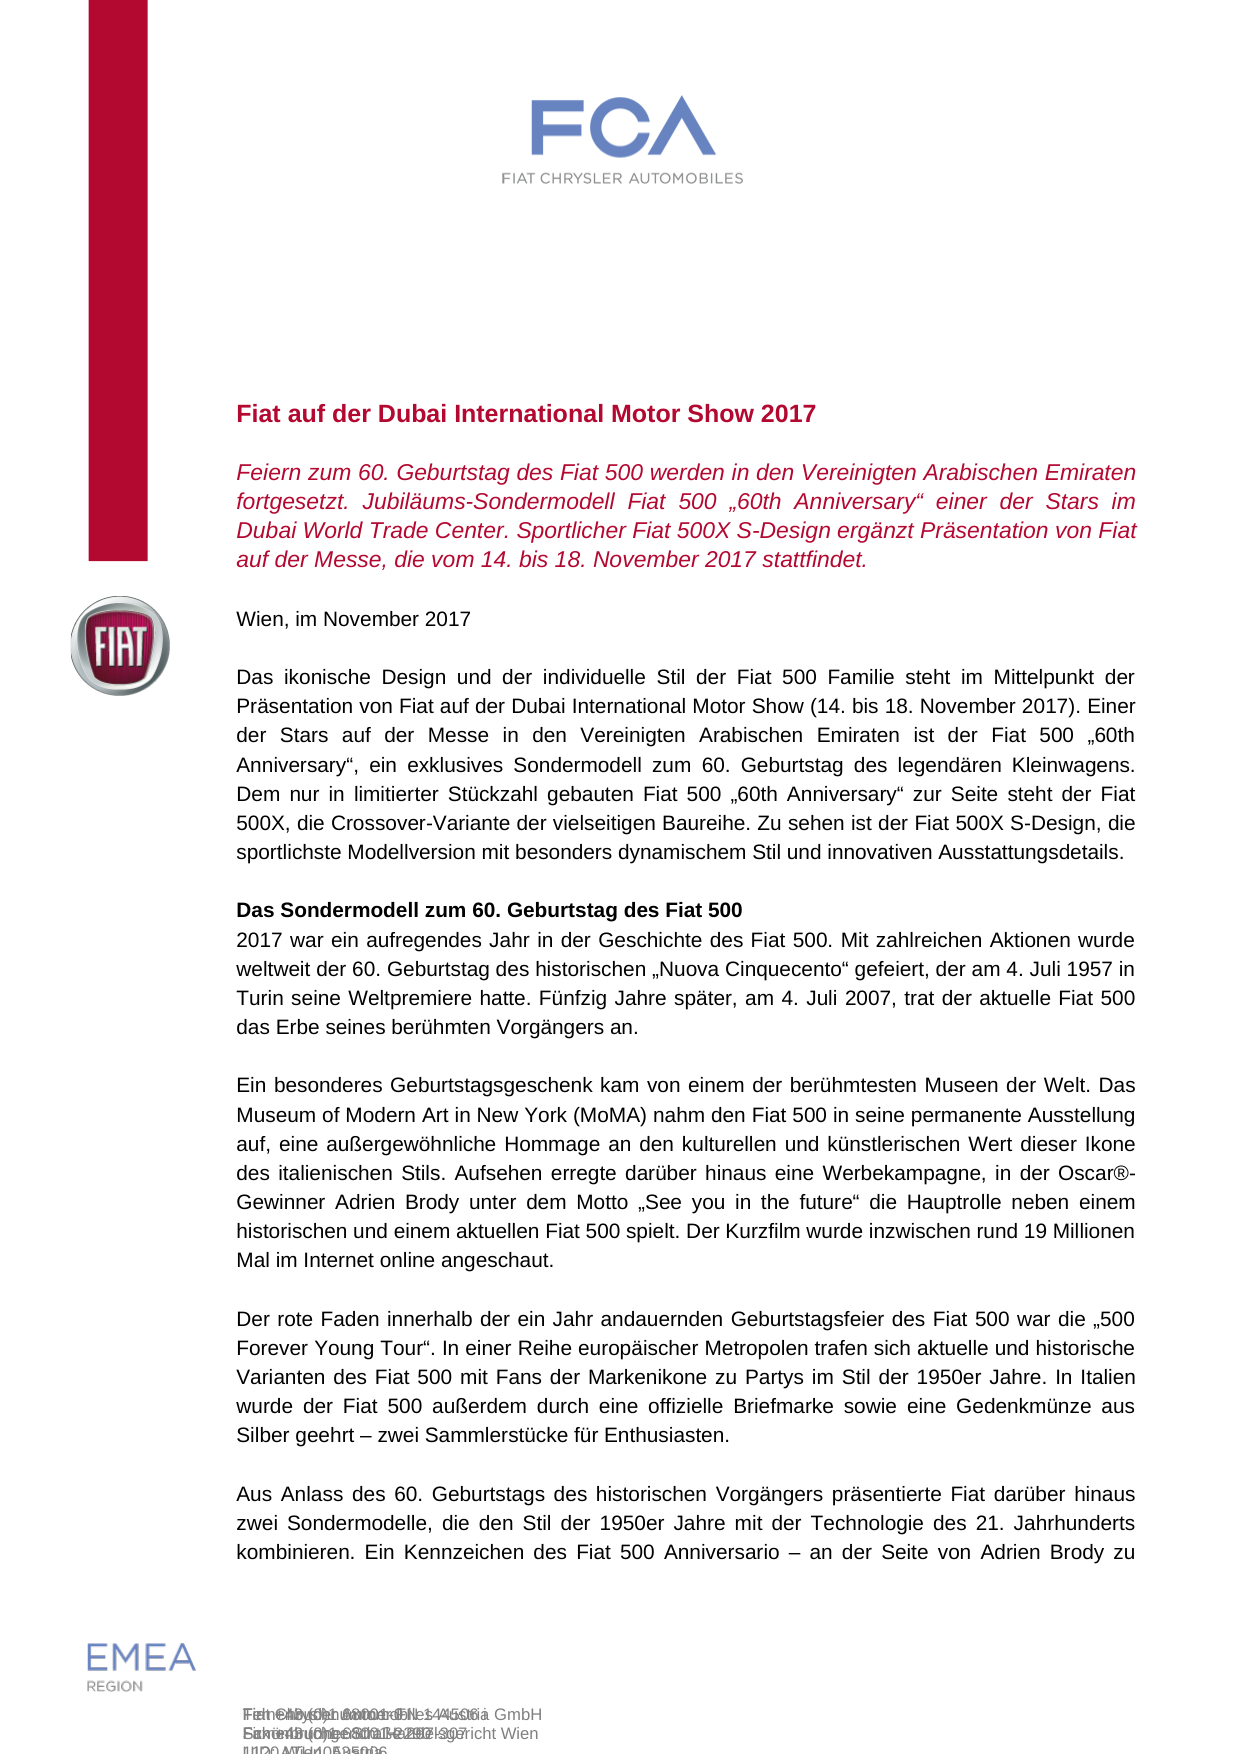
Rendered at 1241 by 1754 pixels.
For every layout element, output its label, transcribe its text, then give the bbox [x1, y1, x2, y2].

text Das Sondermodell zum 60. Geburtstag des Fiat 500 [236, 894, 1137, 924]
text Wien, im November 2017 [236, 603, 1137, 632]
text Ein besonderes Geburtstagsgeschenk kam von einem der berühmtesten Museen der Welt. Das Museum of Modern Art in New York (MoMA) nahm den Fiat 500 in seine permanente Ausstellung auf, eine außergewöhnliche Hommage an den kulturellen und künstlerischen Wert dieser Ikone des italienischen Stils. Aufsehen erregte darüber hinaus eine Werbekampagne, in der Oscar®-Gewinner Adrien Brody unter dem Motto „See you in the future“ die Hauptrolle neben einem historischen und einem aktuellen Fiat 500 spielt. Der Kurzfilm wurde inzwischen rund 19 Millionen Mal im Internet online angeschaut. [236, 1069, 1137, 1274]
picture [84, 1638, 197, 1694]
text Das ikonische Design und der individuelle Stil der Fiat 500 Familie steht im Mittelpunkt der Präsentation von Fiat auf der Dubai International Motor Show (14. bis 18. November 2017). Einer der Stars auf der Messe in den Vereinigten Arabischen Emiraten ist der Fiat 500 „60th Anniversary“, ein exklusives Sondermodell zum 60. Geburtstag des legendären Kleinwagens. Dem nur in limitierter Stückzahl gebauten Fiat 500 „60th Anniversary“ zur Seite steht der Fiat 500X, die Crossover-Variante der vielseitigen Baureihe. Zu sehen ist der Fiat 500X S-Design, die sportlichste Modellversion mit besonders dynamischem Stil und innovativen Ausstattungsdetails. [236, 661, 1137, 865]
text 2017 war ein aufregendes Jahr in der Geschichte des Fiat 500. Mit zahlreichen Aktionen wurde weltweit der 60. Geburtstag des historischen „Nuova Cinquecento“ gefeiert, der am 4. Juli 1957 in Turin seine Weltpremiere hatte. Fünfzig Jahre später, am 4. Juli 2007, trat der aktuelle Fiat 500 das Erbe seines berühmten Vorgängers an. [236, 924, 1137, 1040]
text Der rote Faden innerhalb der ein Jahr andauernden Geburtstagsfeier des Fiat 500 war die „500 Forever Young Tour“. In einer Reihe europäischer Metropolen trafen sich aktuelle und historische Varianten des Fiat 500 mit Fans der Markenikone zu Partys im Stil der 1950er Jahre. In Italien wurde der Fiat 500 außerdem durch eine offizielle Briefmarke sowie eine Gedenkmünze aus Silber geehrt – zwei Sammlerstücke für Enthusiasten. [236, 1303, 1137, 1449]
picture [70, 596, 170, 696]
text Fiat auf der Dubai International Motor Show 2017 [236, 399, 1137, 428]
picture [502, 88, 748, 193]
text Feiern zum 60. Geburtstag des Fiat 500 werden in den Vereinigten Arabischen Emiraten fortgesetzt. Jubiläums-Sondermodell Fiat 500 „60th Anniversary“ einer der Stars im Dubai World Trade Center. Sportlicher Fiat 500X S-Design ergänzt Präsentation von Fiat auf der Messe, die vom 14. bis 18. November 2017 stattfindet. [236, 457, 1137, 574]
